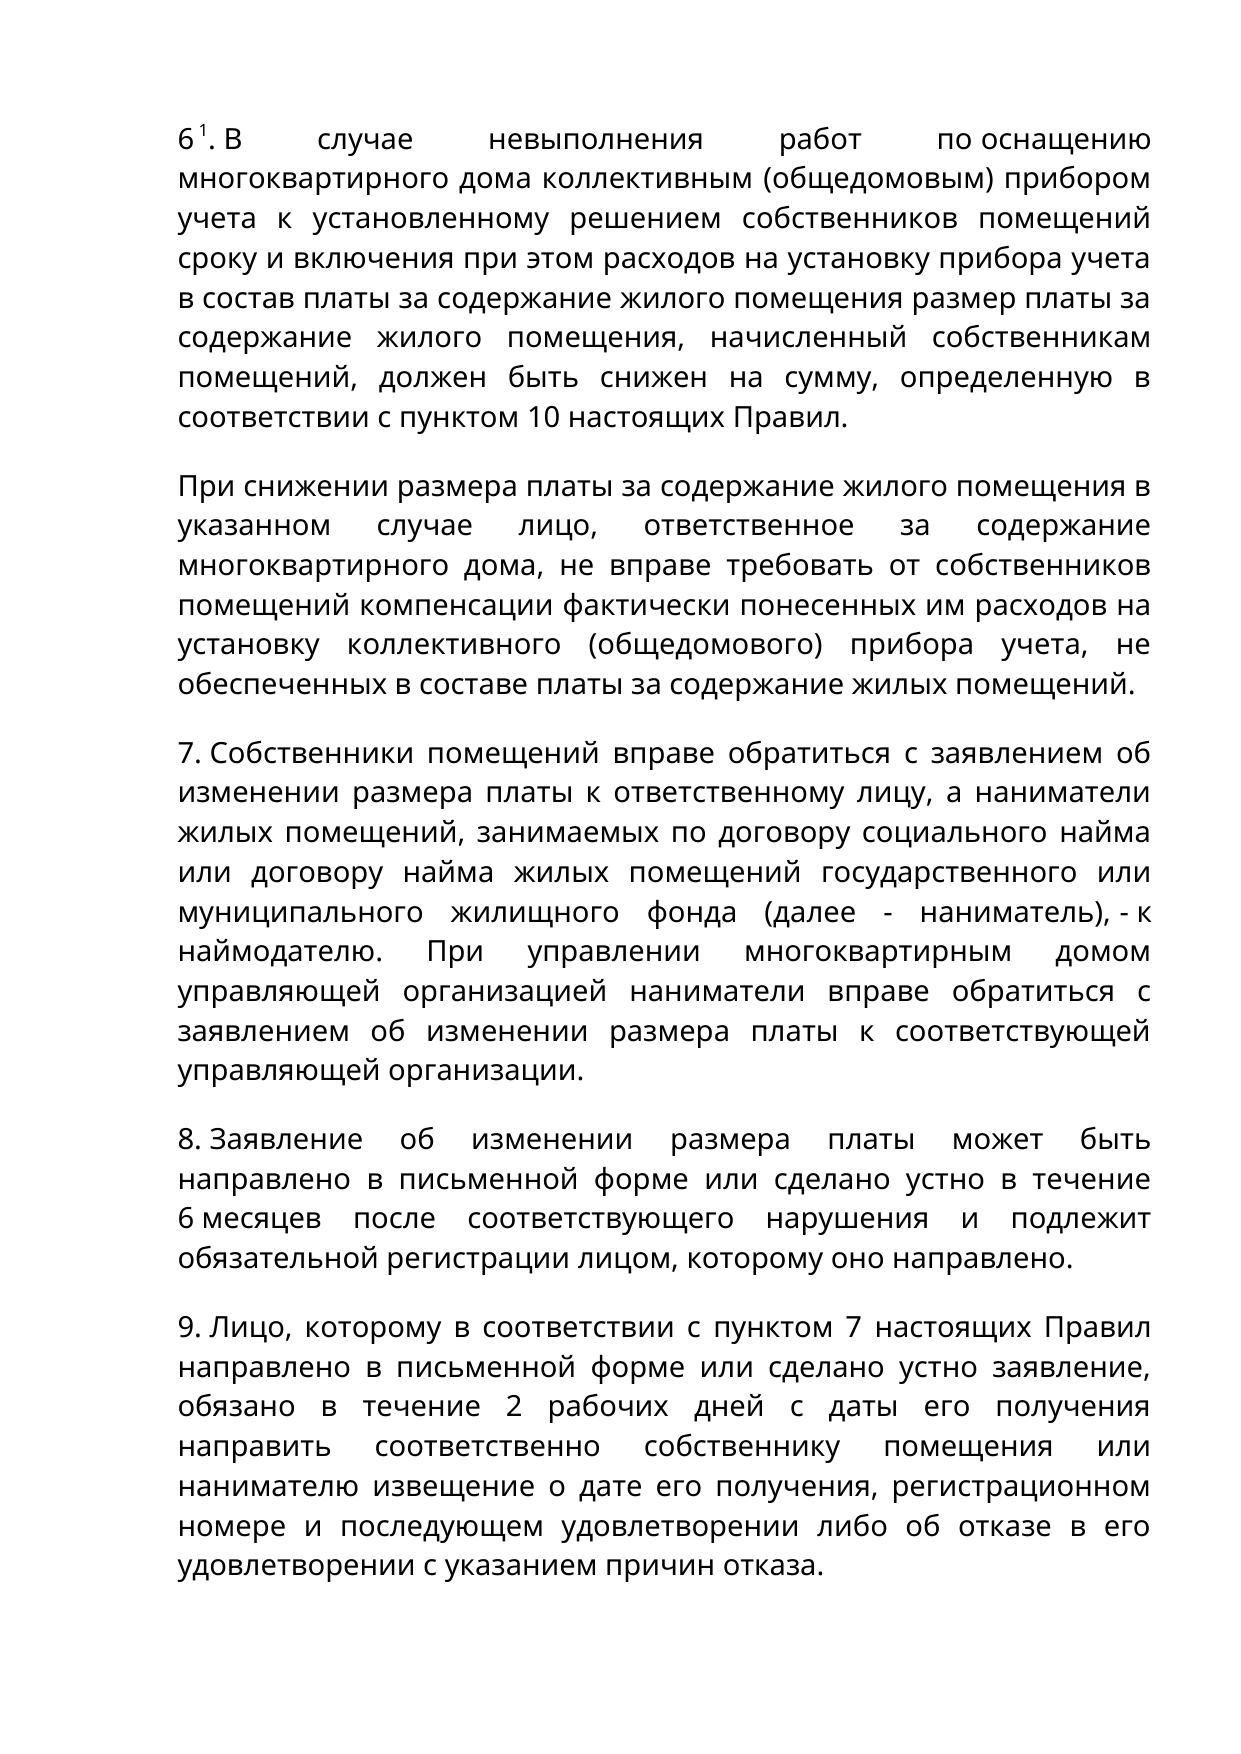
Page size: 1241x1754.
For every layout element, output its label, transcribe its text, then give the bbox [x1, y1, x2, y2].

text При снижении размера платы за содержание жилого помещения в указанном случае лицо, ответственное за содержание многоквартирного дома, не вправе требовать от собственников помещений компенсации фактически понесенных им расходов на установку коллективного (общедомового) прибора учета, не обеспеченных в составе платы за содержание жилых помещений. [177, 465, 1152, 703]
text 6 1. В случае невыполнения работ по оснащению многоквартирного дома коллективным (общедомовым) прибором учета к установленному решением собственников помещений сроку и включения при этом расходов на установку прибора учета в состав платы за содержание жилого помещения размер платы за содержание жилого помещения, начисленный собственникам помещений, должен быть снижен на сумму, определенную в соответствии с пунктом 10 настоящих Правил. [177, 118, 1152, 436]
text 8. Заявление об изменении размера платы может быть направлено в письменной форме или сделано устно в течение 6 месяцев после соответствующего нарушения и подлежит обязательной регистрации лицом, которому оно направлено. [177, 1118, 1152, 1277]
text 7. Собственники помещений вправе обратиться с заявлением об изменении размера платы к ответственному лицу, а наниматели жилых помещений, занимаемых по договору социального найма или договору найма жилых помещений государственного или муниципального жилищного фонда (далее - наниматель), - к наймодателю. При управлении многоквартирным домом управляющей организацией наниматели вправе обратиться с заявлением об изменении размера платы к соответствующей управляющей организации. [177, 732, 1152, 1089]
text 9. Лицо, которому в соответствии с пунктом 7 настоящих Правил направлено в письменной форме или сделано устно заявление, обязано в течение 2 рабочих дней с даты его получения направить соответственно собственнику помещения или нанимателю извещение о дате его получения, регистрационном номере и последующем удовлетворении либо об отказе в его удовлетворении с указанием причин отказа. [177, 1306, 1152, 1584]
